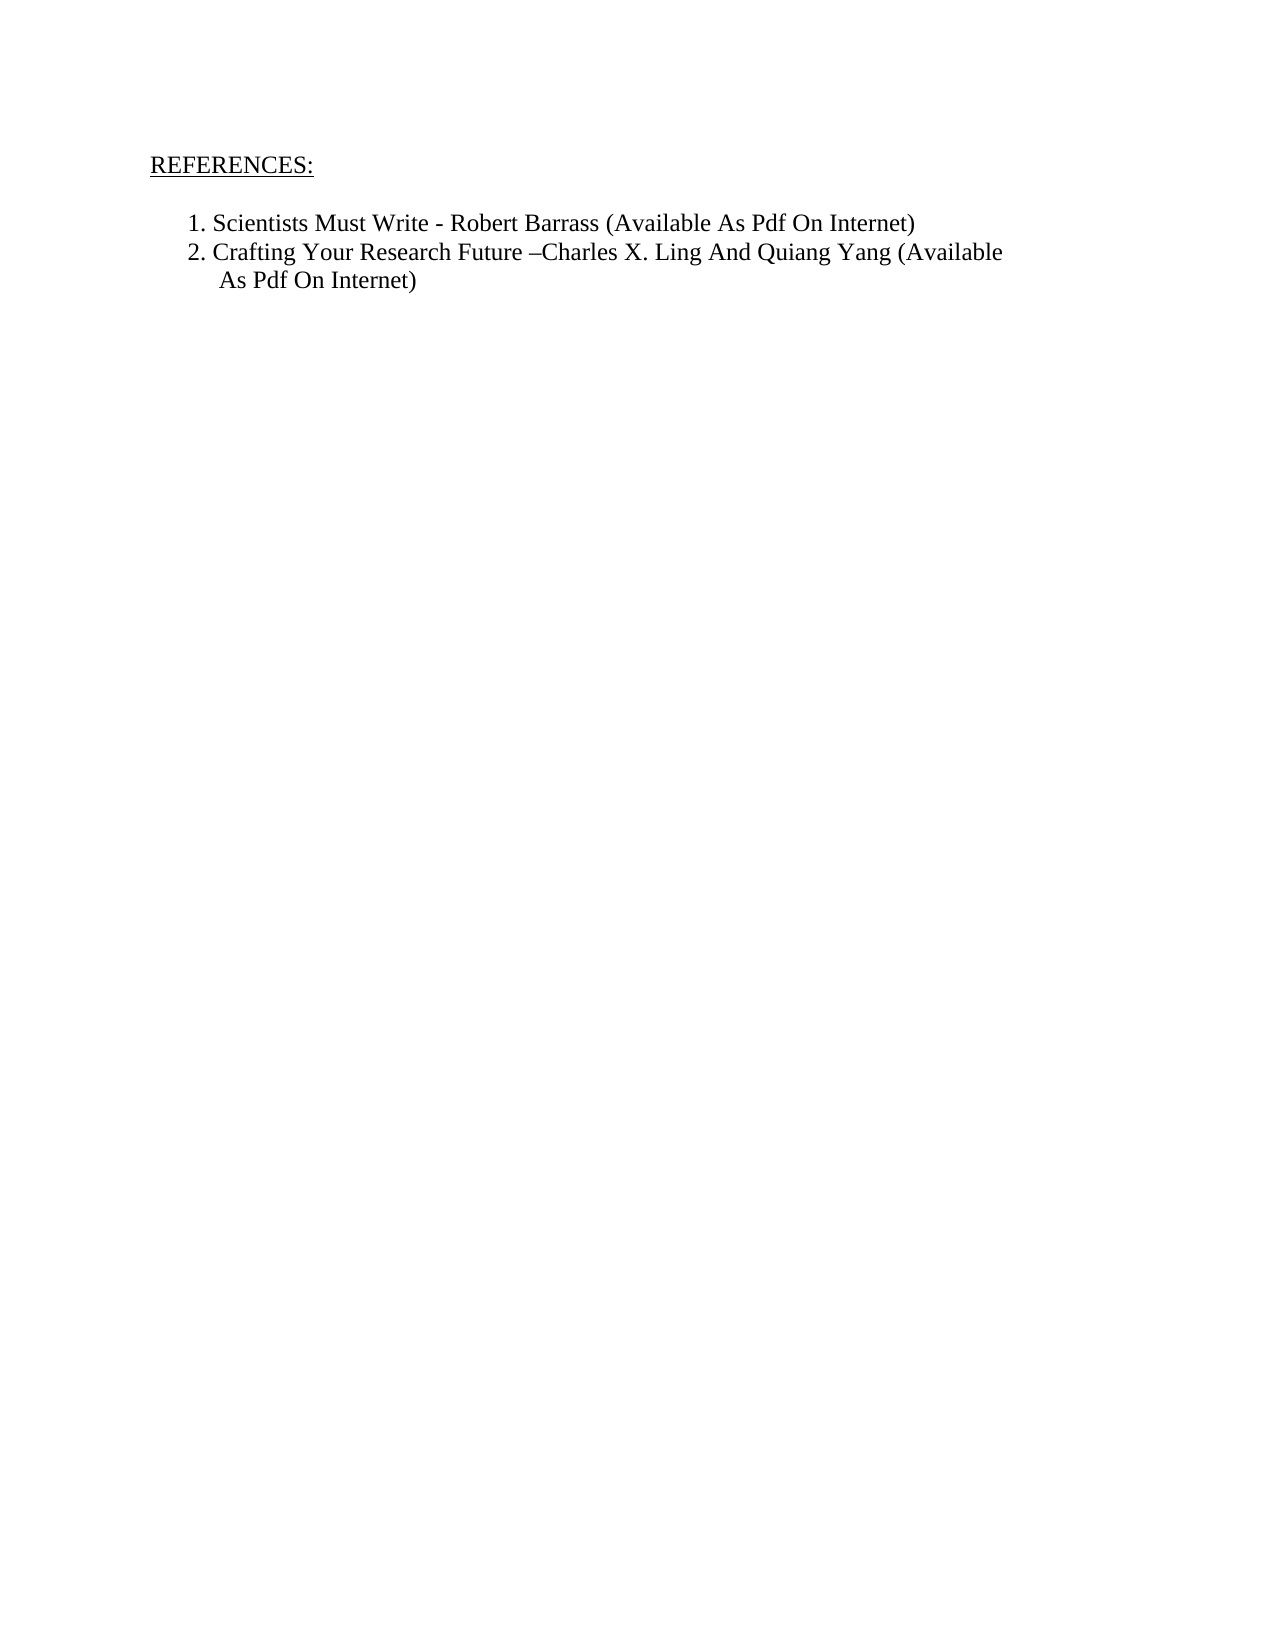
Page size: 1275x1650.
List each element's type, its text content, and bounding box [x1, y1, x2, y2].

text As Pdf On Internet) [150, 266, 1125, 294]
text 2. Crafting Your Research Future –Charles X. Ling And Quiang Yang (Available [150, 237, 1125, 266]
text 1. Scientists Must Write - Robert Barrass (Available As Pdf On Internet) [150, 208, 1125, 237]
text REFERENCES: [150, 151, 1125, 179]
